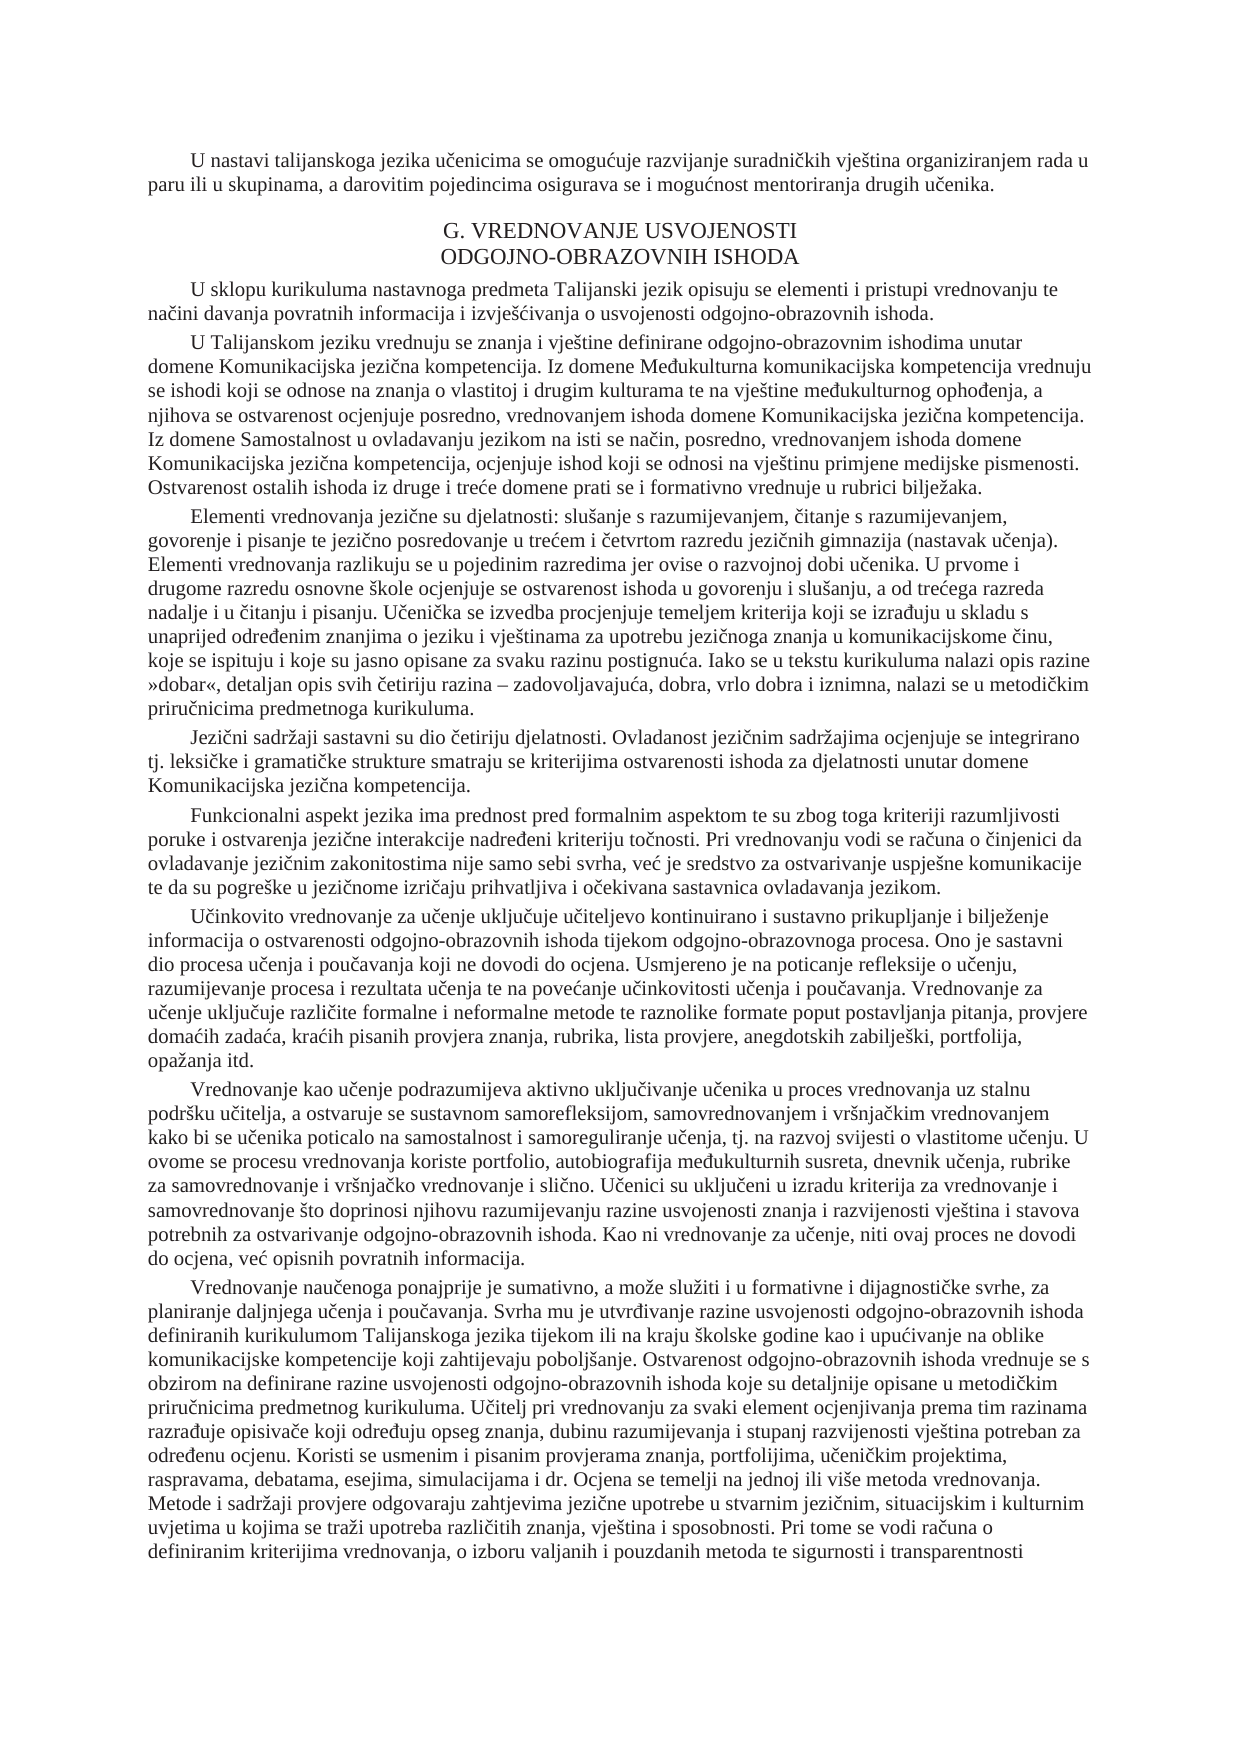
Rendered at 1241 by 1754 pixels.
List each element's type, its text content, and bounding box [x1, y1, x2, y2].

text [148, 1275, 1093, 1563]
text Elementi vrednovanja jezične su djelatnosti: slušanje s razumijevanjem, čitanje s razumijevanjem, govorenje i pisanje te jezično posredovanje u trećem i četvrtom razredu jezičnih gimnazija (nastavak učenja). Elementi vrednovanja razlikuju se u pojedinim razredima jer ovise o razvojnoj dobi učenika. U prvome i drugome razredu osnovne škole ocjenjuje se ostvarenost ishoda u govorenju i slušanju, a od trećega razreda nadalje i u čitanju i pisanju. Učenička se izvedba procjenjuje temeljem kriterija koji se izrađuju u skladu s unaprijed određenim znanjima o jeziku i vještinama za upotrebu jezičnoga znanja u komunikacijskome činu, koje se ispituju i koje su jasno opisane za svaku razinu postignuća. Iako se u tekstu kurikuluma nalazi opis razine »dobar«, detaljan opis svih četiriju razina – zadovoljavajuća, dobra, vrlo dobra i iznimna, nalazi se u metodičkim priručnicima predmetnoga kurikuluma. [148, 504, 1093, 720]
text Jezični sadržaji sastavni su dio četiriju djelatnosti. Ovladanost jezičnim sadržajima ocjenjuje se integrirano tj. leksičke i gramatičke strukture smatraju se kriterijima ostvarenosti ishoda za djelatnosti unutar domene Komunikacijska jezična kompetencija. [148, 725, 1093, 797]
text U sklopu kurikuluma nastavnoga predmeta Talijanski jezik opisuju se elementi i pristupi vrednovanju te načini davanja povratnih informacija i izvješćivanja o usvojenosti odgojno-obrazovnih ishoda. [148, 277, 1093, 325]
text Vrednovanje kao učenje podrazumijeva aktivno uključivanje učenika u proces vrednovanja uz stalnu podršku učitelja, a ostvaruje se sustavnom samorefleksijom, samovrednovanjem i vršnjačkim vrednovanjem kako bi se učenika poticalo na samostalnost i samoreguliranje učenja, tj. na razvoj svijesti o vlastitome učenju. U ovome se procesu vrednovanja koriste portfolio, autobiografija međukulturnih susreta, dnevnik učenja, rubrike za samovrednovanje i vršnjačko vrednovanje i slično. Učenici su uključeni u izradu kriterija za vrednovanje i samovrednovanje što doprinosi njihovu razumijevanju razine usvojenosti znanja i razvijenosti vještina i stavova potrebnih za ostvarivanje odgojno-obrazovnih ishoda. Kao ni vrednovanje za učenje, niti ovaj proces ne dovodi do ocjena, već opisnih povratnih informacija. [148, 1077, 1093, 1270]
text G. VREDNOVANJE USVOJENOSTI ODGOJNO-OBRAZOVNIH ISHODA [148, 217, 1093, 270]
text Učinkovito vrednovanje za učenje uključuje učiteljevo kontinuirano i sustavno prikupljanje i bilježenje informacija o ostvarenosti odgojno-obrazovnih ishoda tijekom odgojno-obrazovnoga procesa. Ono je sastavni dio procesa učenja i poučavanja koji ne dovodi do ocjena. Usmjereno je na poticanje refleksije o učenju, razumijevanje procesa i rezultata učenja te na povećanje učinkovitosti učenja i poučavanja. Vrednovanje za učenje uključuje različite formalne i neformalne metode te raznolike formate poput postavljanja pitanja, provjere domaćih zadaća, kraćih pisanih provjera znanja, rubrika, lista provjere, anegdotskih zabilješki, portfolija, opažanja itd. [148, 904, 1093, 1072]
text Funkcionalni aspekt jezika ima prednost pred formalnim aspektom te su zbog toga kriteriji razumljivosti poruke i ostvarenja jezične interakcije nadređeni kriteriju točnosti. Pri vrednovanju vodi se računa o činjenici da ovladavanje jezičnim zakonitostima nije samo sebi svrha, već je sredstvo za ostvarivanje uspješne komunikacije te da su pogreške u jezičnome izričaju prihvatljiva i očekivana sastavnica ovladavanja jezikom. [148, 802, 1093, 899]
text U nastavi talijanskoga jezika učenicima se omogućuje razvijanje suradničkih vještina organiziranjem rada u paru ili u skupinama, a darovitim pojedincima osigurava se i mogućnost mentoriranja drugih učenika. [148, 148, 1093, 196]
text U Talijanskom jeziku vrednuju se znanja i vještine definirane odgojno-obrazovnim ishodima unutar domene Komunikacijska jezična kompetencija. Iz domene Međukulturna komunikacijska kompetencija vrednuju se ishodi koji se odnose na znanja o vlastitoj i drugim kulturama te na vještine međukulturnog ophođenja, a njihova se ostvarenost ocjenjuje posredno, vrednovanjem ishoda domene Komunikacijska jezična kompetencija. Iz domene Samostalnost u ovladavanju jezikom na isti se način, posredno, vrednovanjem ishoda domene Komunikacijska jezična kompetencija, ocjenjuje ishod koji se odnosi na vještinu primjene medijske pismenosti. Ostvarenost ostalih ishoda iz druge i treće domene prati se i formativno vrednuje u rubrici bilježaka. [148, 330, 1093, 499]
